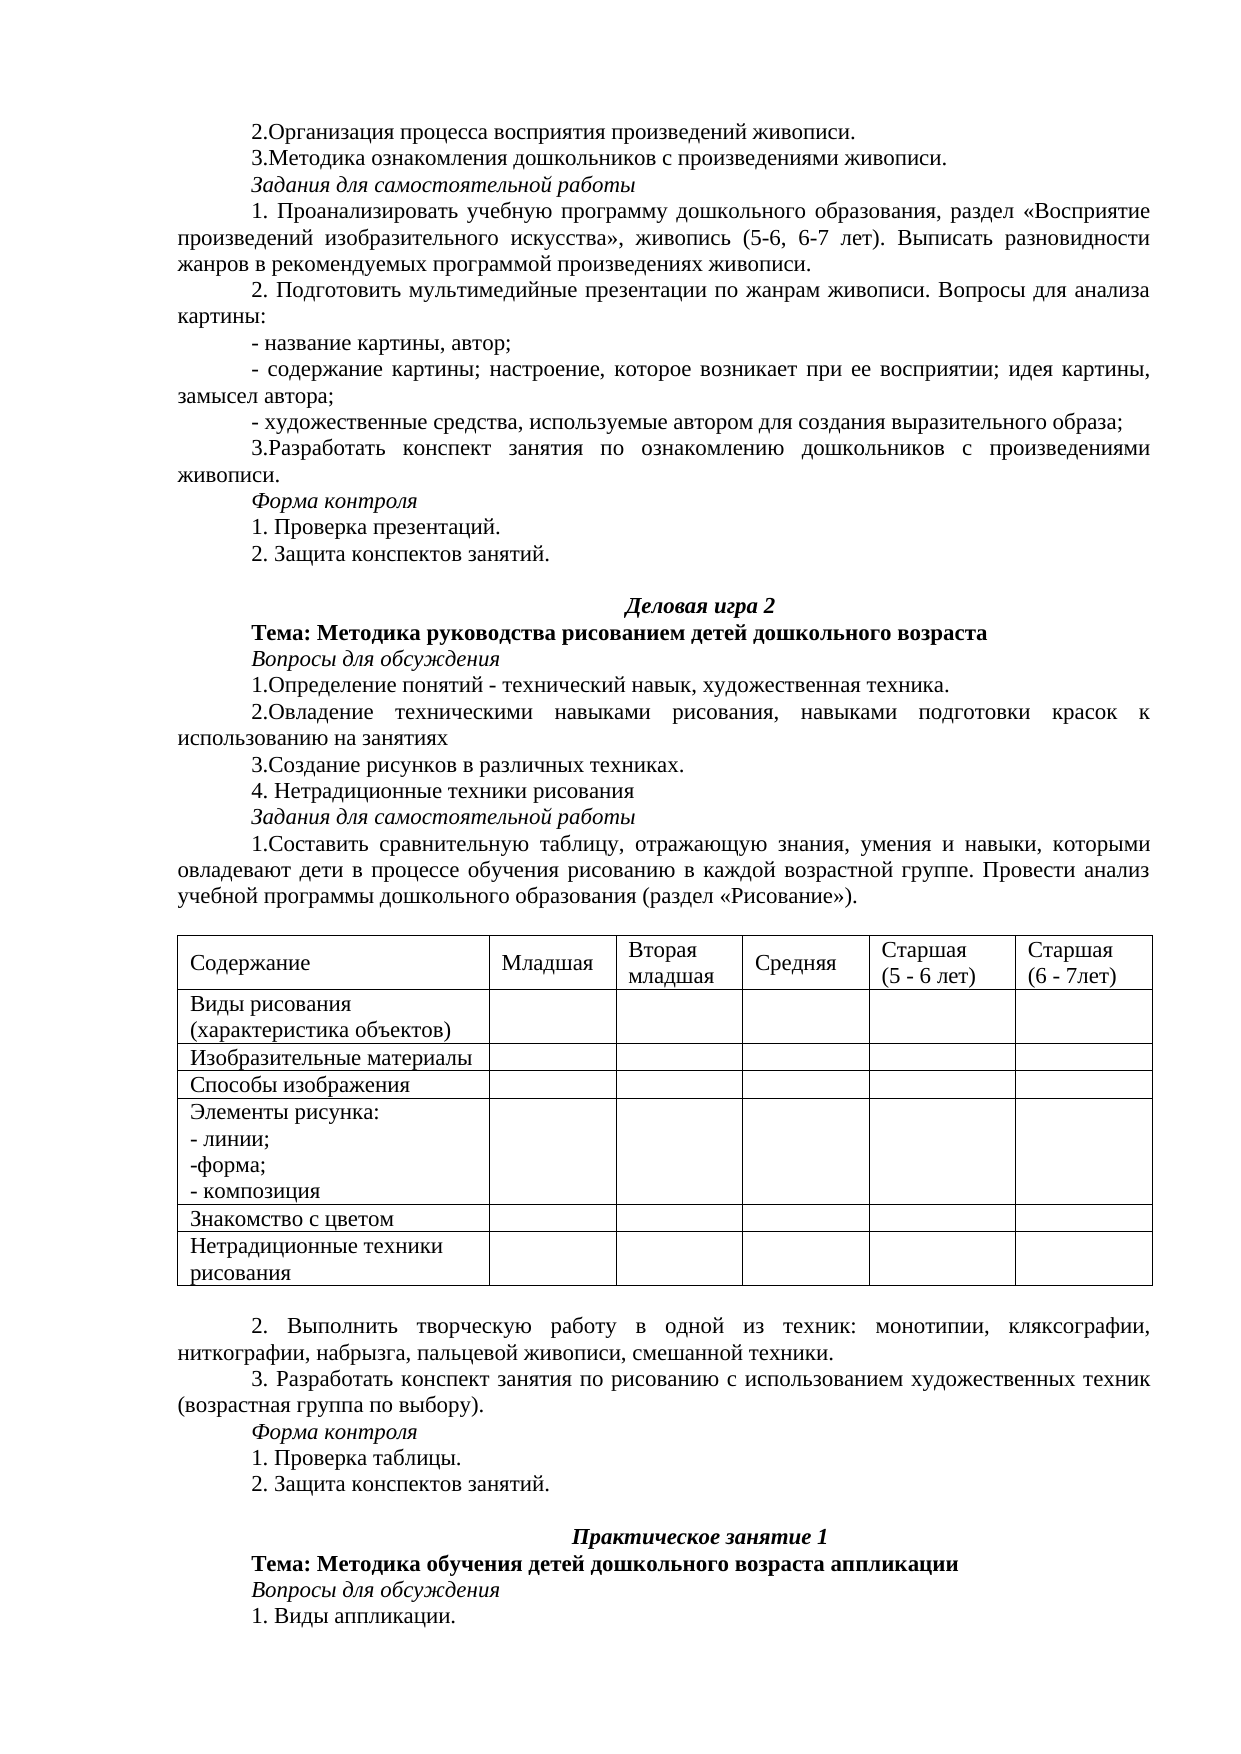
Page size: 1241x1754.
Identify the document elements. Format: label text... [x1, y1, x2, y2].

text 1. Проверка таблицы. [177, 1444, 1152, 1471]
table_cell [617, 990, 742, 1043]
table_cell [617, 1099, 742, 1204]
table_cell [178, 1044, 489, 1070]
text 3.Разработать конспект занятия по ознакомлению дошкольников с произведениями живописи. [177, 434, 1152, 487]
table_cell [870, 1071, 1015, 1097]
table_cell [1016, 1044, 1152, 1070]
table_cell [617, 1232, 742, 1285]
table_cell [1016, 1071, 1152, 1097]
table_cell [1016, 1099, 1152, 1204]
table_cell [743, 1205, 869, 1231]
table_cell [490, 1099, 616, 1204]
text Форма контроля [177, 1418, 1152, 1444]
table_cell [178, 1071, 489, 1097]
text Вопросы для обсуждения [177, 645, 1152, 672]
text 1. Виды аппликации. [177, 1602, 1152, 1629]
text 3. Разработать конспект занятия по рисованию с использованием художественных техник (возрастная группа по выбору). [177, 1365, 1152, 1418]
text Практическое занятие 1 [177, 1523, 1152, 1549]
text 1.Определение понятий - технический навык, художественная техника. [177, 672, 1152, 698]
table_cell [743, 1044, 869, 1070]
text - содержание картины; настроение, которое возникает при ее восприятии; идея картины, замысел автора; [177, 355, 1152, 408]
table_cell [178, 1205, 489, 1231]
text 4. Нетрадиционные техники рисования [177, 777, 1152, 803]
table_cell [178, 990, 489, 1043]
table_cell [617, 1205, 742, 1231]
text 1. Проверка презентаций. [177, 513, 1152, 540]
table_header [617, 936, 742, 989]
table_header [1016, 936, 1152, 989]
text 2.Овладение техническими навыками рисования, навыками подготовки красок к использованию на занятиях [177, 698, 1152, 751]
text Тема: Методика руководства рисованием детей дошкольного возраста [177, 619, 1152, 645]
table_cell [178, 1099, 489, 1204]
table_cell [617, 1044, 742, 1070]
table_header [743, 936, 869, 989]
text 3.Создание рисунков в различных техниках. [177, 751, 1152, 777]
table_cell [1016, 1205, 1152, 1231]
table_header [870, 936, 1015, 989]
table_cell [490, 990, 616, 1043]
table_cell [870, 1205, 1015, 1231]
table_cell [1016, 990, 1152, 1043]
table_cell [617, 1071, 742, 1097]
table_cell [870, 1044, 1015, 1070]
text 3.Методика ознакомления дошкольников с произведениями живописи. [177, 144, 1152, 171]
text 2. Защита конспектов занятий. [177, 540, 1152, 566]
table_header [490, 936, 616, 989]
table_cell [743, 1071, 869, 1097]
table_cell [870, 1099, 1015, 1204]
text Задания для самостоятельной работы [177, 803, 1152, 830]
text Тема: Методика обучения детей дошкольного возраста аппликации [177, 1549, 1152, 1576]
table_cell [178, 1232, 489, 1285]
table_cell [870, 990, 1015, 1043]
text 2. Подготовить мультимедийные презентации по жанрам живописи. Вопросы для анализа картины: [177, 276, 1152, 329]
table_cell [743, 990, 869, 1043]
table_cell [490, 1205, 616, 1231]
text 2. Выполнить творческую работу в одной из техник: монотипии, кляксографии, ниткографии, набрызга, пальцевой живописи, смешанной техники. [177, 1312, 1152, 1365]
text 2. Защита конспектов занятий. [177, 1471, 1152, 1497]
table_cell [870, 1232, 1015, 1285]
text Деловая игра 2 [177, 592, 1152, 619]
text 1. Проанализировать учебную программу дошкольного образования, раздел «Восприятие произведений изобразительного искусства», живопись (5-6, 6-7 лет). Выписать разновидности жанров в рекомендуемых программой произведениях живописи. [177, 197, 1152, 276]
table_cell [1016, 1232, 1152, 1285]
text 2.Организация процесса восприятия произведений живописи. [177, 118, 1152, 144]
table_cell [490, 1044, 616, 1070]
text - художественные средства, используемые автором для создания выразительного образа; [177, 408, 1152, 434]
text 1.Составить сравнительную таблицу, отражающую знания, умения и навыки, которыми овладевают дети в процессе обучения рисованию в каждой возрастной группе. Провести анализ учебной программы дошкольного образования (раздел «Рисование»). [177, 830, 1152, 909]
text Задания для самостоятельной работы [177, 171, 1152, 197]
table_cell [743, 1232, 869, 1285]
text Вопросы для обсуждения [177, 1576, 1152, 1602]
text - название картины, автор; [177, 329, 1152, 355]
text Форма контроля [177, 487, 1152, 513]
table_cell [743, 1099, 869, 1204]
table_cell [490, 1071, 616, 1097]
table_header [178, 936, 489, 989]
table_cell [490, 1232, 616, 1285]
